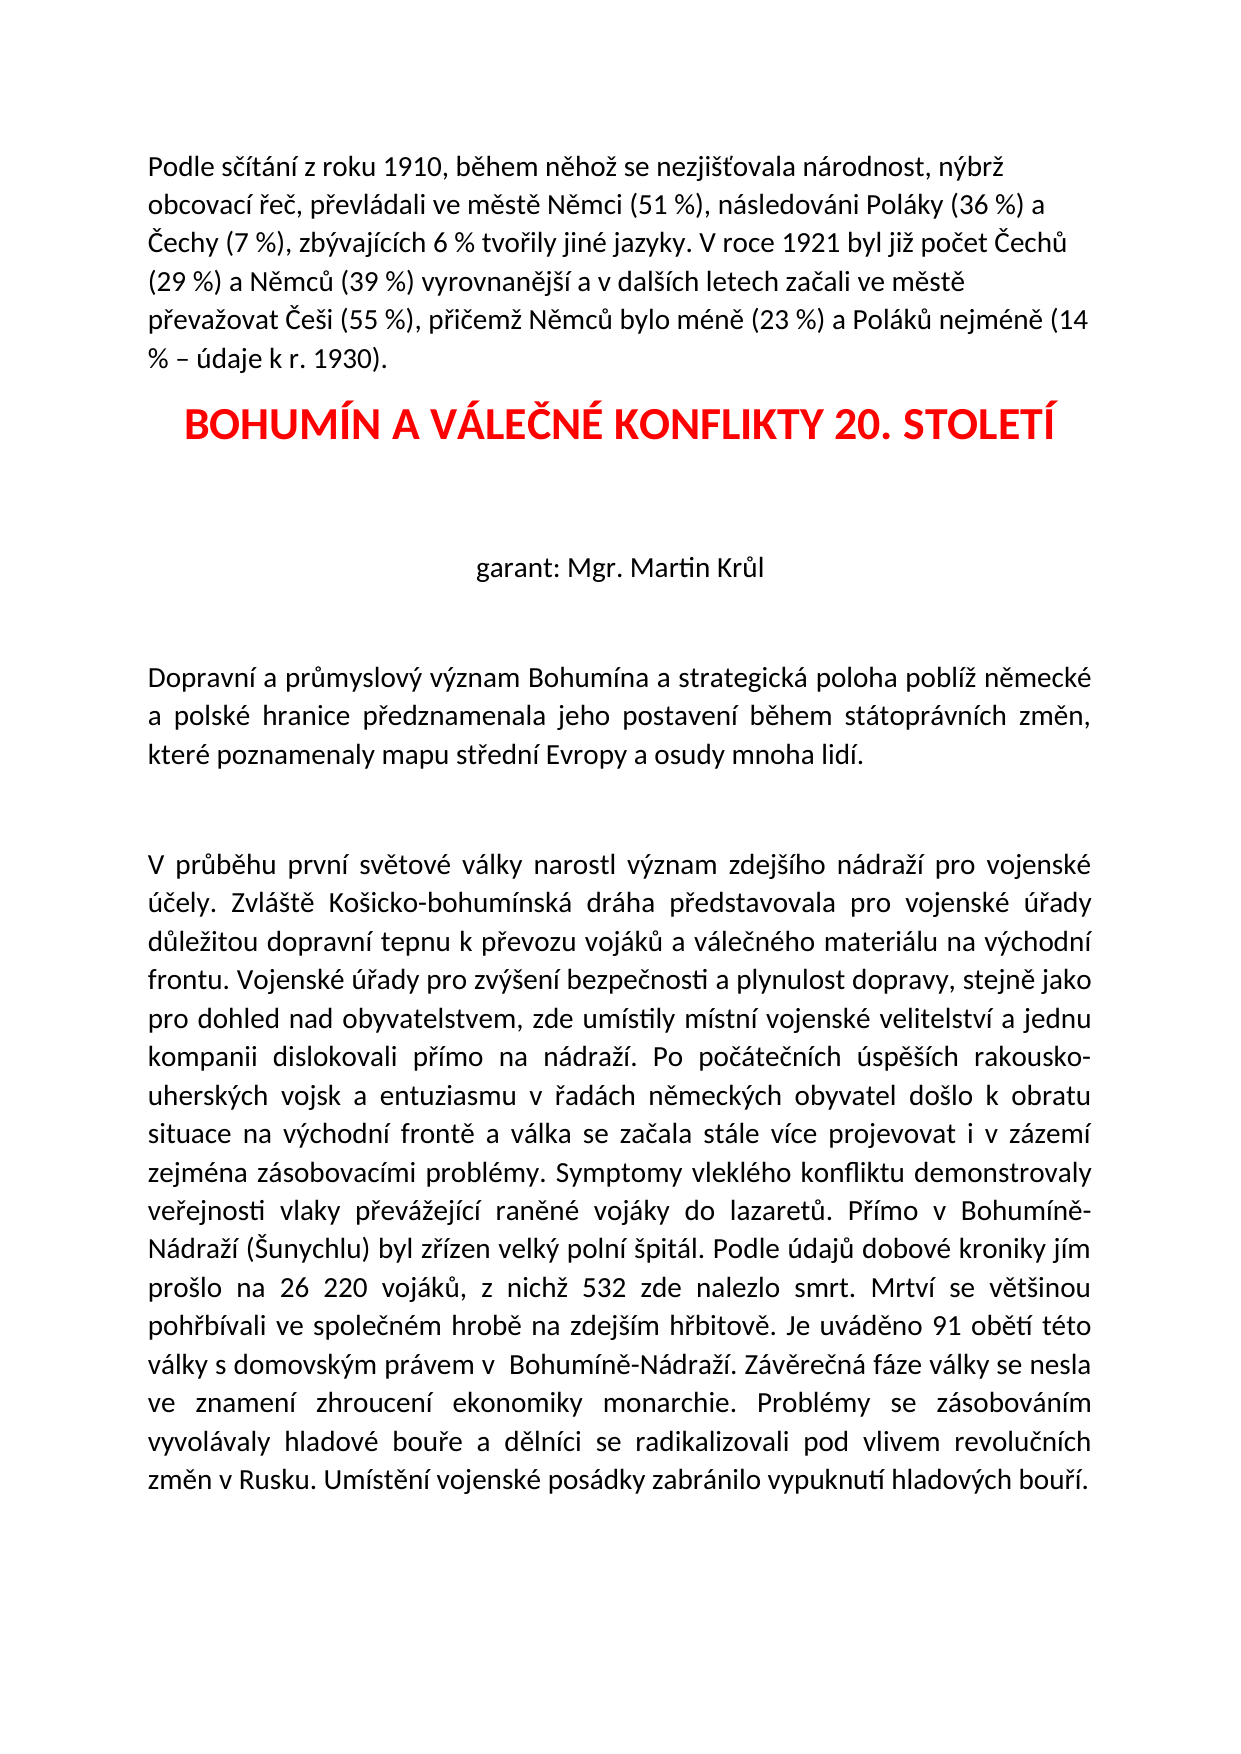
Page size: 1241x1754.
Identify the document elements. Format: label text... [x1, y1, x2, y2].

text V průběhu první světové války narostl význam zdejšího nádraží pro vojenské účely. Zvláště Košicko-bohumínská dráha představovala pro vojenské úřady důležitou dopravní tepnu k převozu vojáků a válečného materiálu na východní frontu. Vojenské úřady pro zvýšení bezpečnosti a plynulost dopravy, stejně jako pro dohled nad obyvatelstvem, zde umístily místní vojenské velitelství a jednu kompanii dislokovali přímo na nádraží. Po počátečních úspěších rakousko-uherských vojsk a entuziasmu v řadách německých obyvatel došlo k obratu situace na východní frontě a válka se začala stále více projevovat i v zázemí zejména zásobovacími problémy. Symptomy vleklého konfliktu demonstrovaly veřejnosti vlaky převážející raněné vojáky do lazaretů. Přímo v Bohumíně-Nádraží (Šunychlu) byl zřízen velký polní špitál. Podle údajů dobové kroniky jím prošlo na 26 220 vojáků, z nichž 532 zde nalezlo smrt. Mrtví se většinou pohřbívali ve společném hrobě na zdejším hřbitově. Je uváděno 91 obětí této války s domovským právem v Bohumíně-Nádraží. Závěrečná fáze války se nesla ve znamení zhroucení ekonomiky monarchie. Problémy se zásobováním vyvolávaly hladové bouře a dělníci se radikalizovali pod vlivem revolučních změn v Rusku. Umístění vojenské posádky zabránilo vypuknutí hladových bouří. [148, 846, 1093, 1497]
text garant: Mgr. Martin Krůl [148, 549, 1093, 584]
text Dopravní a průmyslový význam Bohumína a strategická poloha poblíž německé a polské hranice předznamenala jeho postavení během státoprávních změn, které poznamenaly mapu střední Evropy a osudy mnoha lidí. [148, 659, 1093, 772]
text Podle sčítání z roku 1910, během něhož se nezjišťovala národnost, nýbrž obcovací řeč, převládali ve městě Němci (51 %), následováni Poláky (36 %) a Čechy (7 %), zbývajících 6 % tvořily jiné jazyky. V roce 1921 byl již počet Čechů (29 %) a Němců (39 %) vyrovnanější a v dalších letech začali ve městě převažovat Češi (55 %), přičemž Němců bylo méně (23 %) a Poláků nejméně (14 % – údaje k r. 1930). [148, 148, 1093, 375]
text BOHUMÍN A VÁLEČNÉ KONFLIKTY 20. STOLETÍ [148, 395, 1093, 451]
